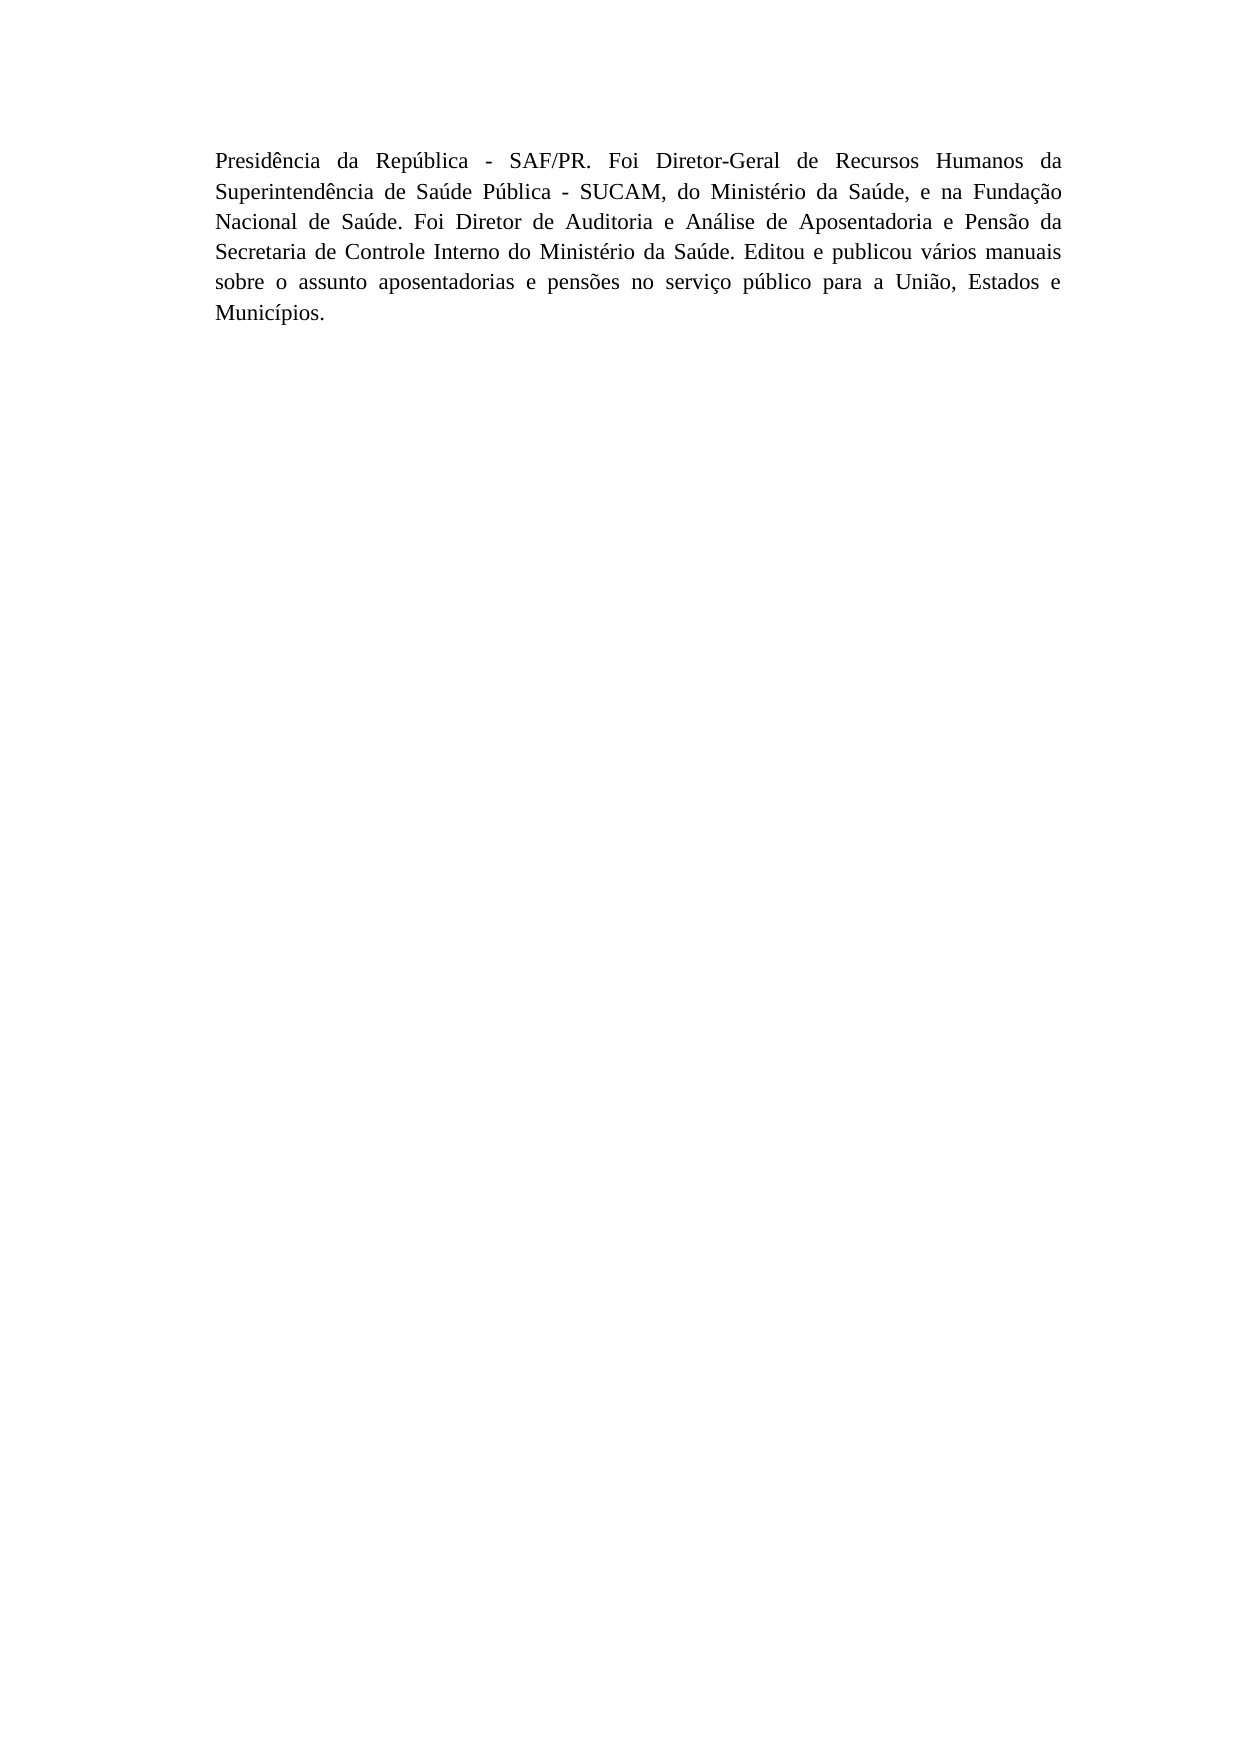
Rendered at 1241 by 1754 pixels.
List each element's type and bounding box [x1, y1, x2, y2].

text [215, 148, 1063, 325]
